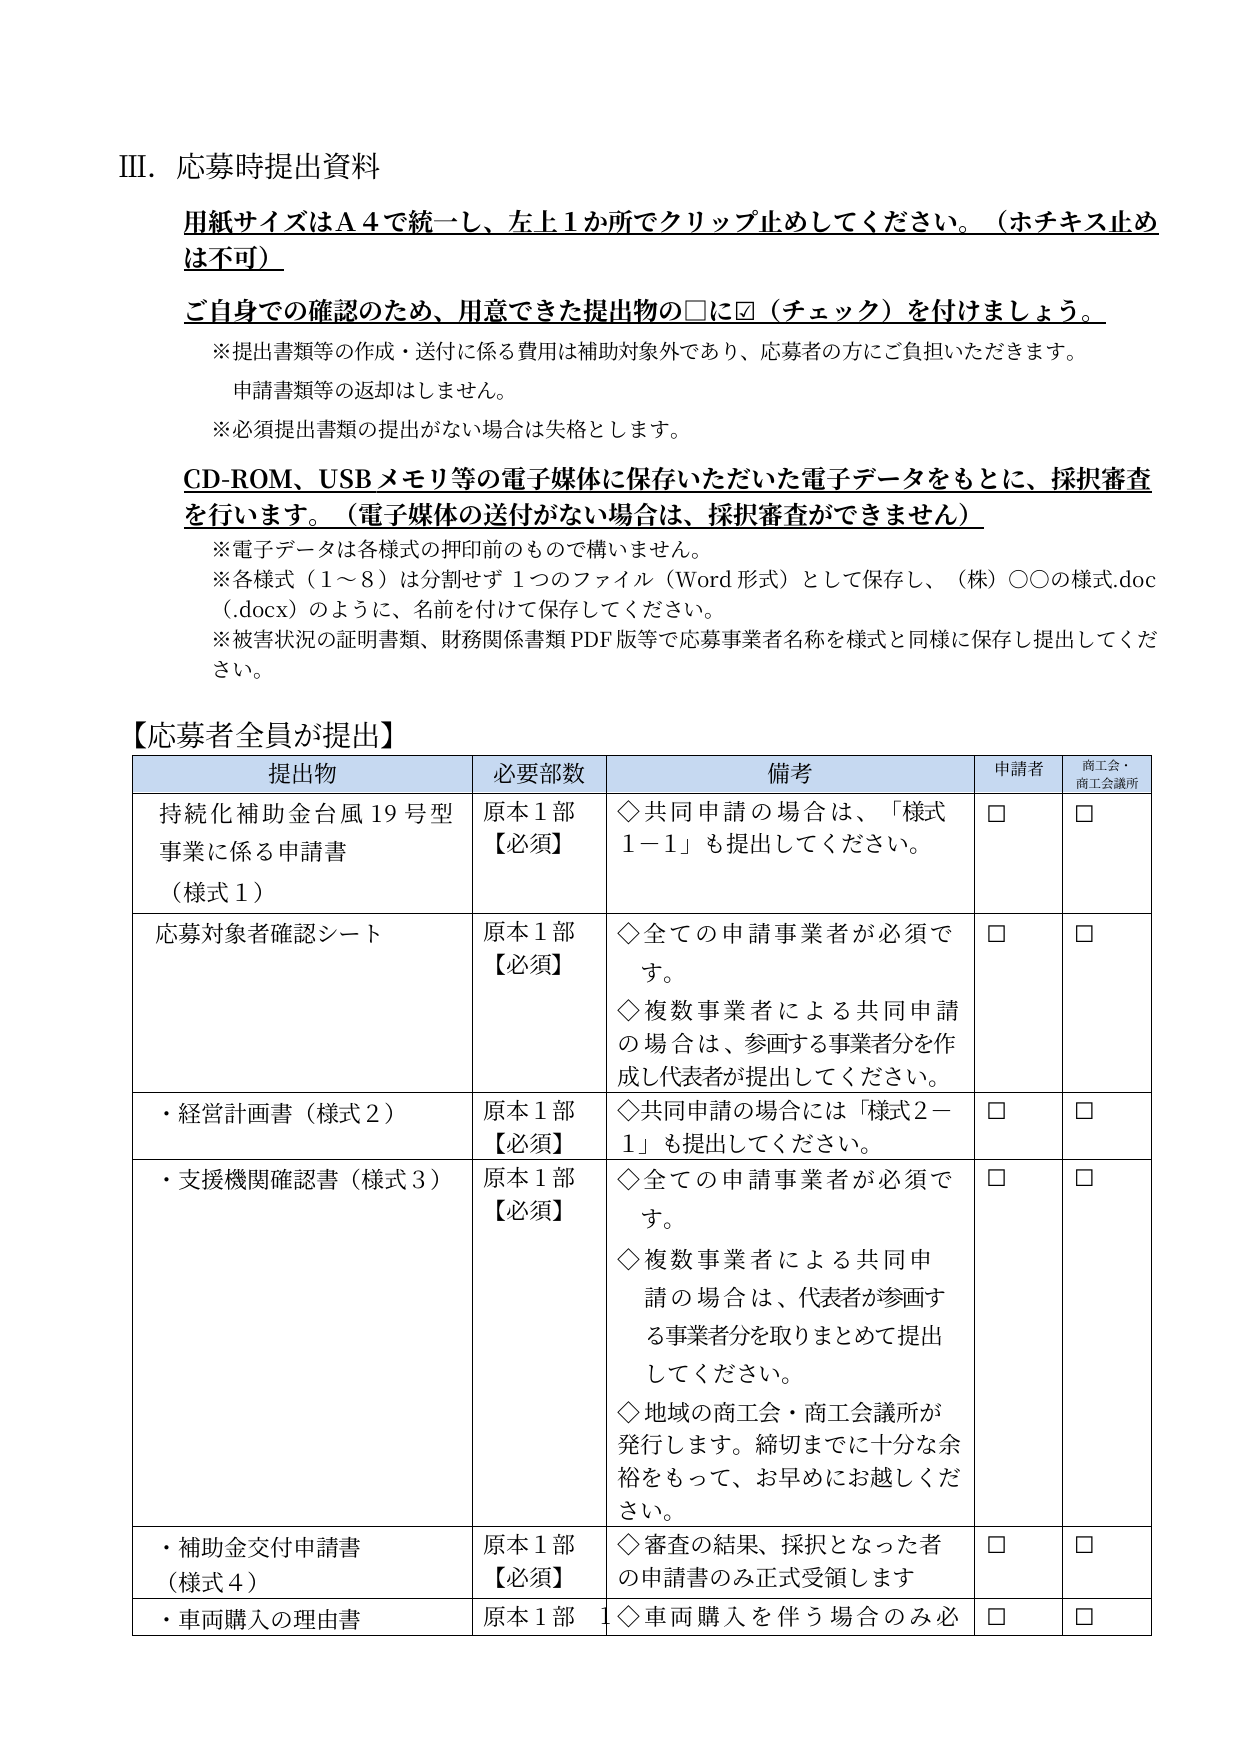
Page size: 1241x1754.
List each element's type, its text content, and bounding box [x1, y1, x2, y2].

text CD-ROM、USBメモリ等の電子媒体に保存いただいた電子データをもとに、採択審査を行います。（電子媒体の送付がない場合は、採択審査ができません） [184, 460, 1166, 532]
table_cell ◇車両購入を伴う場合のみ必須 [607, 1599, 974, 1634]
table_cell 応募対象者確認シート [133, 914, 472, 1092]
table_cell ☐ [975, 1599, 1062, 1634]
table_cell ☐ [975, 1527, 1062, 1598]
table_cell ☐ [1063, 1093, 1151, 1159]
table_cell ☐ [1063, 914, 1151, 1092]
table_header 商工会・ 商工会議所 [1063, 756, 1151, 792]
table_cell ☐ [1063, 1527, 1151, 1598]
table_cell ☐ [975, 1160, 1062, 1526]
table_cell ◇共同申請の場合は、「様式１－１」も提出してください。 [607, 794, 974, 913]
table_cell ☐ [1063, 1599, 1151, 1634]
table_cell ◇共同申請の場合には「様式２－１」も提出してください。 [607, 1093, 974, 1159]
table_cell ◇審査の結果、採択となった者の申請書のみ正式受領します [607, 1527, 974, 1598]
table_cell 原本 1 部 [473, 1599, 606, 1634]
text ※各様式（１～８）は分割せず １つのファイル（Word 形式）として保存し、（株）○○の様式.doc（.docx）のように、名前を付けて保存してください。 [212, 563, 1166, 623]
text ※被害状況の証明書類、財務関係書類PDF版等で応募事業者名称を様式と同様に保存し提出してください。 [212, 623, 1166, 683]
text 【応募者全員が提出】 [118, 713, 1166, 755]
table_cell ☐ [1063, 1160, 1151, 1526]
table_cell ◇全ての申請事業者が必須です。 ◇複数事業者による共同申請の場合は、代表者が参画する事業者分を取りまとめて提出してください。 ◇地域の商工会・商工会議所が発行します。締切までに十分な余裕をもって、お早めにお越しください。 [607, 1160, 974, 1526]
table_cell ☐ [975, 914, 1062, 1092]
table_cell ☐ [1063, 794, 1151, 913]
table_cell ・車両購入の理由書 （様式５） [133, 1599, 472, 1634]
table_cell ・支援機関確認書（様式３） [133, 1160, 472, 1526]
text ※電子データは各様式の押印前のもので構いません。 [212, 533, 1166, 563]
text ※必須提出書類の提出がない場合は失格とします。 [212, 413, 1166, 443]
table_cell ・経営計画書（様式２） [133, 1093, 472, 1159]
table_cell ・補助金交付申請書 （様式４） [133, 1527, 472, 1598]
table_cell 原本１部 【必須】 [473, 1527, 606, 1598]
table_cell 原本 1 部 【必須】 [473, 1160, 606, 1526]
table_header 申請者 [975, 756, 1062, 792]
table_cell 原本１部【必須】 [473, 1093, 606, 1159]
table_cell ◇全ての申請事業者が必須です。 ◇複数事業者による共同申請の場合は、参画する事業者分を作成し代表者が提出してください。 [607, 914, 974, 1092]
table_cell ☐ [975, 1093, 1062, 1159]
table_header 必要部数 [473, 756, 606, 792]
text Ⅲ．応募時提出資料 [118, 144, 1166, 186]
text ※提出書類等の作成・送付に係る費用は補助対象外であり、応募者の方にご負担いただきます。申請書類等の返却はしません。 [212, 335, 1079, 404]
table_cell 原本１部【必須】 [473, 794, 606, 913]
text 用紙サイズはＡ４で統一し、左上１か所でクリップ止めしてください。（ホチキス止めは不可） [184, 203, 1166, 274]
table_cell ☐ [975, 794, 1062, 913]
table_header 提出物 [133, 756, 472, 792]
table_cell 原本１部【必須】 [473, 914, 606, 1092]
table_cell 持続化補助金台風19号型事業に係る申請書 （様式１） [133, 794, 472, 913]
text ご自身での確認のため、用意できた提出物の□に☑（チェック）を付けましょう。 [184, 291, 1166, 327]
table_header 備考 [607, 756, 974, 792]
